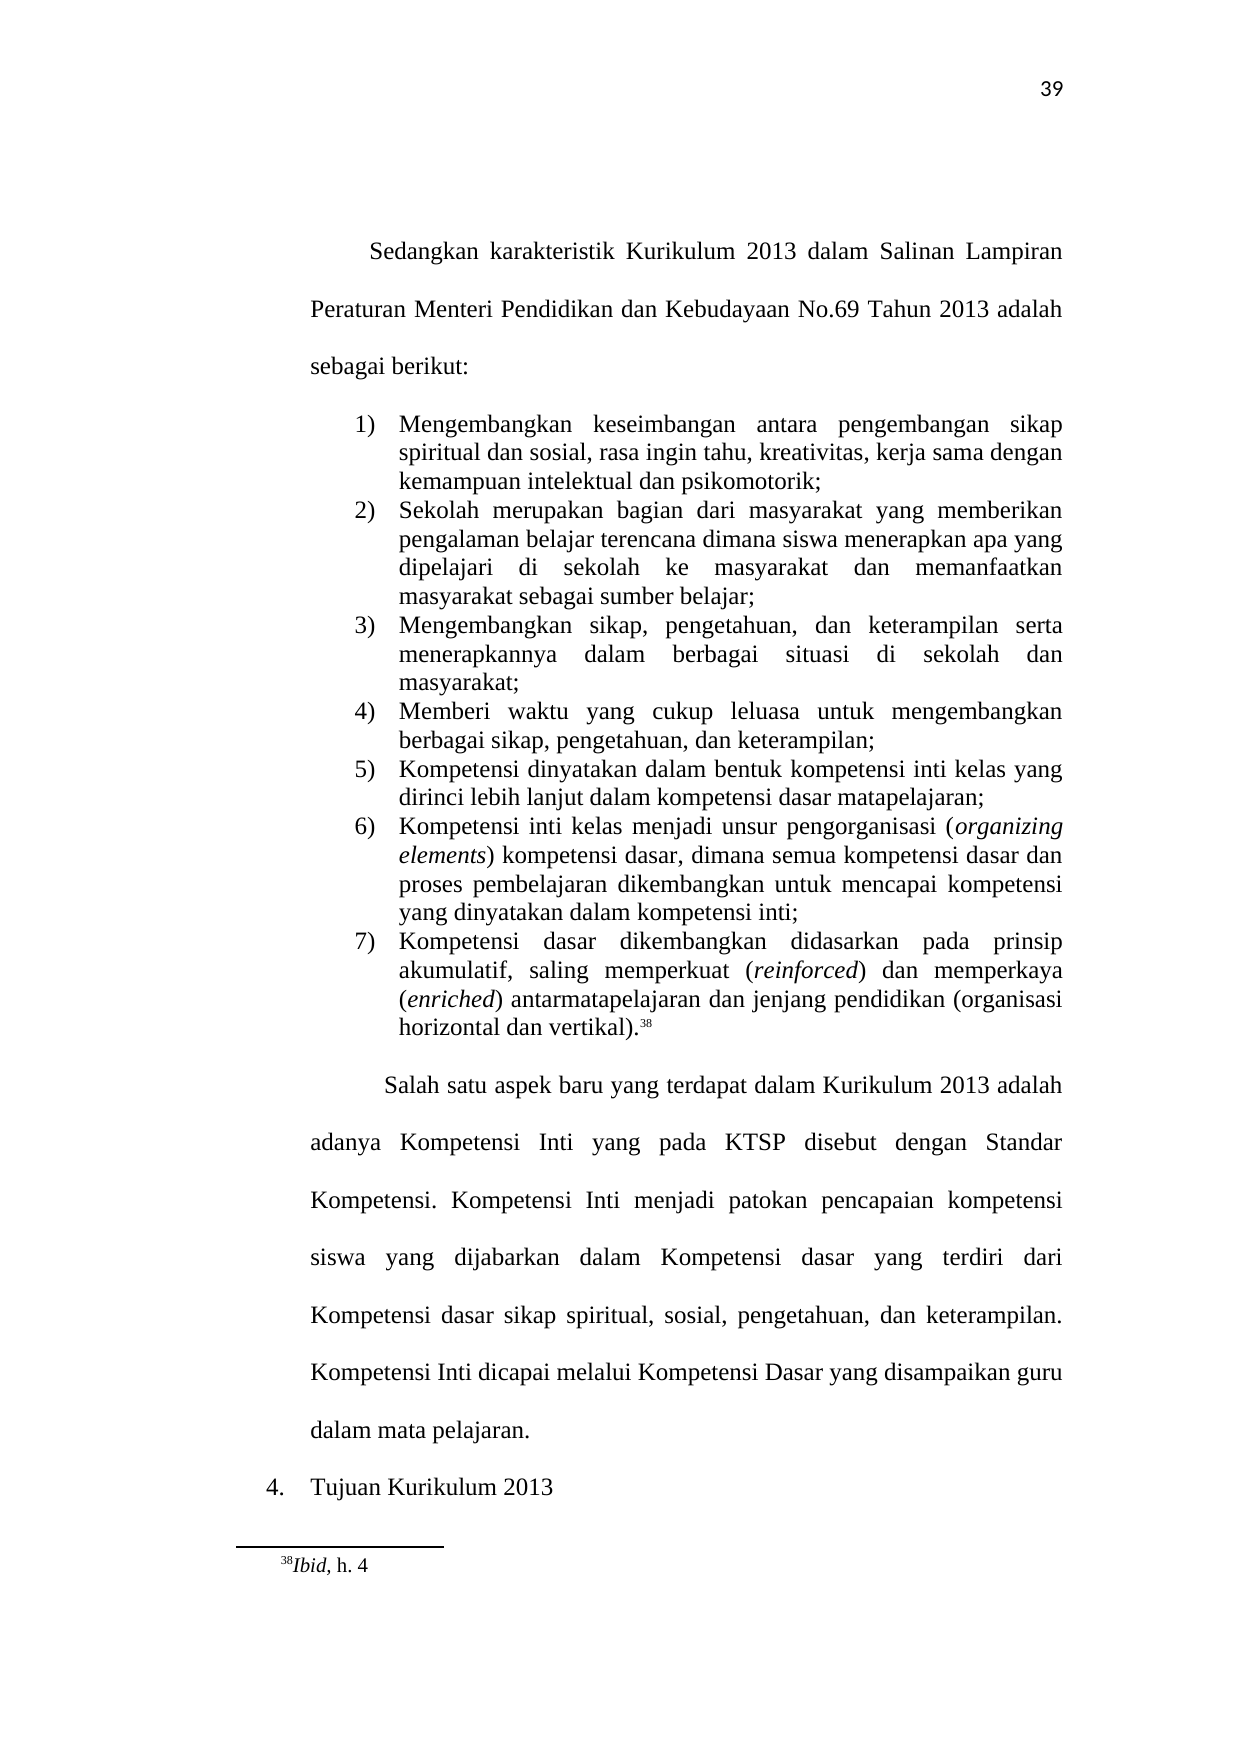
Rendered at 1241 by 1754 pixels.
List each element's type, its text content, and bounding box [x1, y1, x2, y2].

list Kompetensi inti kelas menjadi unsur pengorganisasi (organizing elements) kompetensi dasar, dimana semua kompetensi dasar dan proses pembelajaran dikembangkan untuk mencapai kompetensi yang dinyatakan dalam kompetensi inti; [354, 811, 1063, 926]
list Mengembangkan keseimbangan antara pengembangan sikap spiritual dan sosial, rasa ingin tahu, kreativitas, kerja sama dengan kemampuan intelektual dan psikomotorik; [354, 409, 1063, 495]
list Memberi waktu yang cukup leluasa untuk mengembangkan berbagai sikap, pengetahuan, dan keterampilan; [354, 696, 1063, 754]
list Kompetensi dasar dikembangkan didasarkan pada prinsip akumulatif, saling memperkuat (reinforced) dan memperkaya (enriched) antarmatapelajaran dan jenjang pendidikan (organisasi horizontal dan vertikal). [354, 926, 1063, 1041]
text Salah satu aspek baru yang terdapat dalam Kurikulum 2013 adalah adanya Kompetensi Inti yang pada KTSP disebut dengan Standar Kompetensi. Kompetensi Inti menjadi patokan pencapaian kompetensi siswa yang dijabarkan dalam Kompetensi dasar yang terdiri dari Kompetensi dasar sikap spiritual, sosial, pengetahuan, dan keterampilan. Kompetensi Inti dicapai melalui Kompetensi Dasar yang disampaikan guru dalam mata pelajaran. [207, 1070, 1063, 1444]
list Tujuan Kurikulum 2013 [266, 1472, 1063, 1501]
list Kompetensi dinyatakan dalam bentuk kompetensi inti kelas yang dirinci lebih lanjut dalam kompetensi dasar matapelajaran; [354, 754, 1063, 811]
list Sedangkan karakteristik Kurikulum 2013 dalam Salinan Lampiran Peraturan Menteri Pendidikan dan Kebudayaan No.69 Tahun 2013 adalah sebagai berikut: [310, 236, 1063, 380]
list Mengembangkan sikap, pengetahuan, dan keterampilan serta menerapkannya dalam berbagai situasi di sekolah dan masyarakat; [354, 610, 1063, 696]
list Sekolah merupakan bagian dari masyarakat yang memberikan pengalaman belajar terencana dimana siswa menerapkan apa yang dipelajari di sekolah ke masyarakat dan memanfaatkan masyarakat sebagai sumber belajar; [354, 495, 1063, 610]
